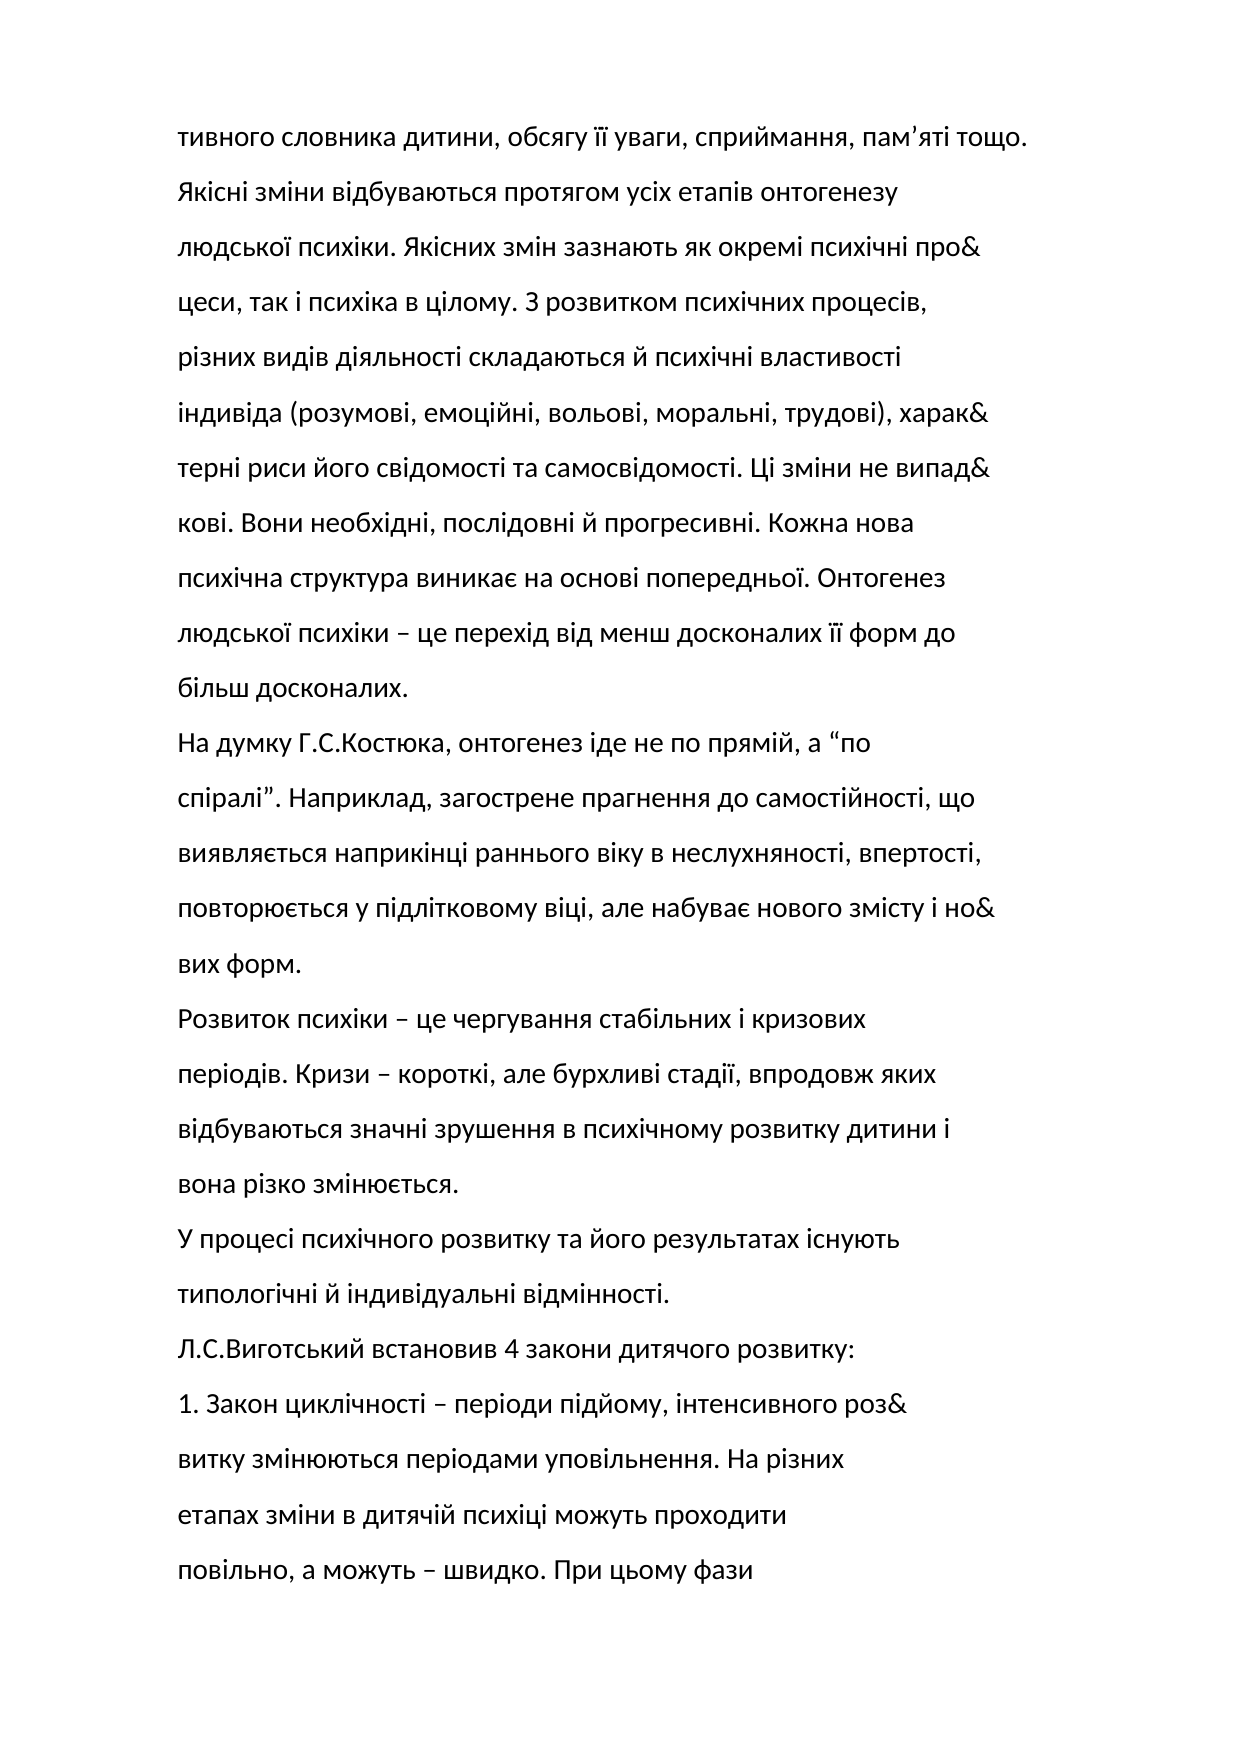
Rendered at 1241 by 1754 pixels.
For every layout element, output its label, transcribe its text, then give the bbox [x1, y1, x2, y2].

text людської психіки – це перехід від менш досконалих її форм до [177, 614, 1152, 650]
text цеси, так і психіка в цілому. З розвитком психічних процесів, [177, 283, 1152, 319]
text витку змінюються періодами уповільнення. На різних [177, 1441, 1152, 1476]
text повторюється у підлітковому віці, але набуває нового змісту і но& [177, 889, 1152, 925]
text психічна структура виникає на основі попередньої. Онтогенез [177, 559, 1152, 594]
text тивного словника дитини, обсягу її уваги, сприймання, пам’яті тощо. [177, 118, 1152, 154]
text У процесі психічного розвитку та його результатах існують [177, 1220, 1152, 1256]
text етапах зміни в дитячій психіці можуть проходити [177, 1496, 1152, 1531]
text 1. Закон циклічності – періоди підйому, інтенсивного роз& [177, 1386, 1152, 1421]
text індивіда (розумові, емоційні, вольові, моральні, трудові), харак& [177, 394, 1152, 429]
text людської психіки. Якісних змін зазнають як окремі психічні про& [177, 228, 1152, 264]
text На думку Г.С.Костюка, онтогенез іде не по прямій, а “по [177, 724, 1152, 760]
text Розвиток психіки – це чергування стабільних і кризових [177, 1000, 1152, 1035]
text відбуваються значні зрушення в психічному розвитку дитини і [177, 1110, 1152, 1146]
text вона різко змінюється. [177, 1165, 1152, 1201]
text різних видів діяльності складаються й психічні властивості [177, 338, 1152, 374]
text вих форм. [177, 945, 1152, 980]
text виявляється наприкінці раннього віку в неслухняності, впертості, [177, 834, 1152, 870]
text повільно, а можуть – швидко. При цьому фази [177, 1551, 1152, 1586]
text періодів. Кризи – короткі, але бурхливі стадії, впродовж яких [177, 1055, 1152, 1091]
text Л.С.Виготський встановив 4 закони дитячого розвитку: [177, 1330, 1152, 1366]
text типологічні й індивідуальні відмінності. [177, 1275, 1152, 1311]
text терні риси його свідомості та самосвідомості. Ці зміни не випад& [177, 449, 1152, 484]
text Якісні зміни відбуваються протягом усіх етапів онтогенезу [177, 173, 1152, 209]
text більш досконалих. [177, 669, 1152, 705]
text кові. Вони необхідні, послідовні й прогресивні. Кожна нова [177, 504, 1152, 539]
text спіралі”. Наприклад, загострене прагнення до самостійності, що [177, 779, 1152, 815]
